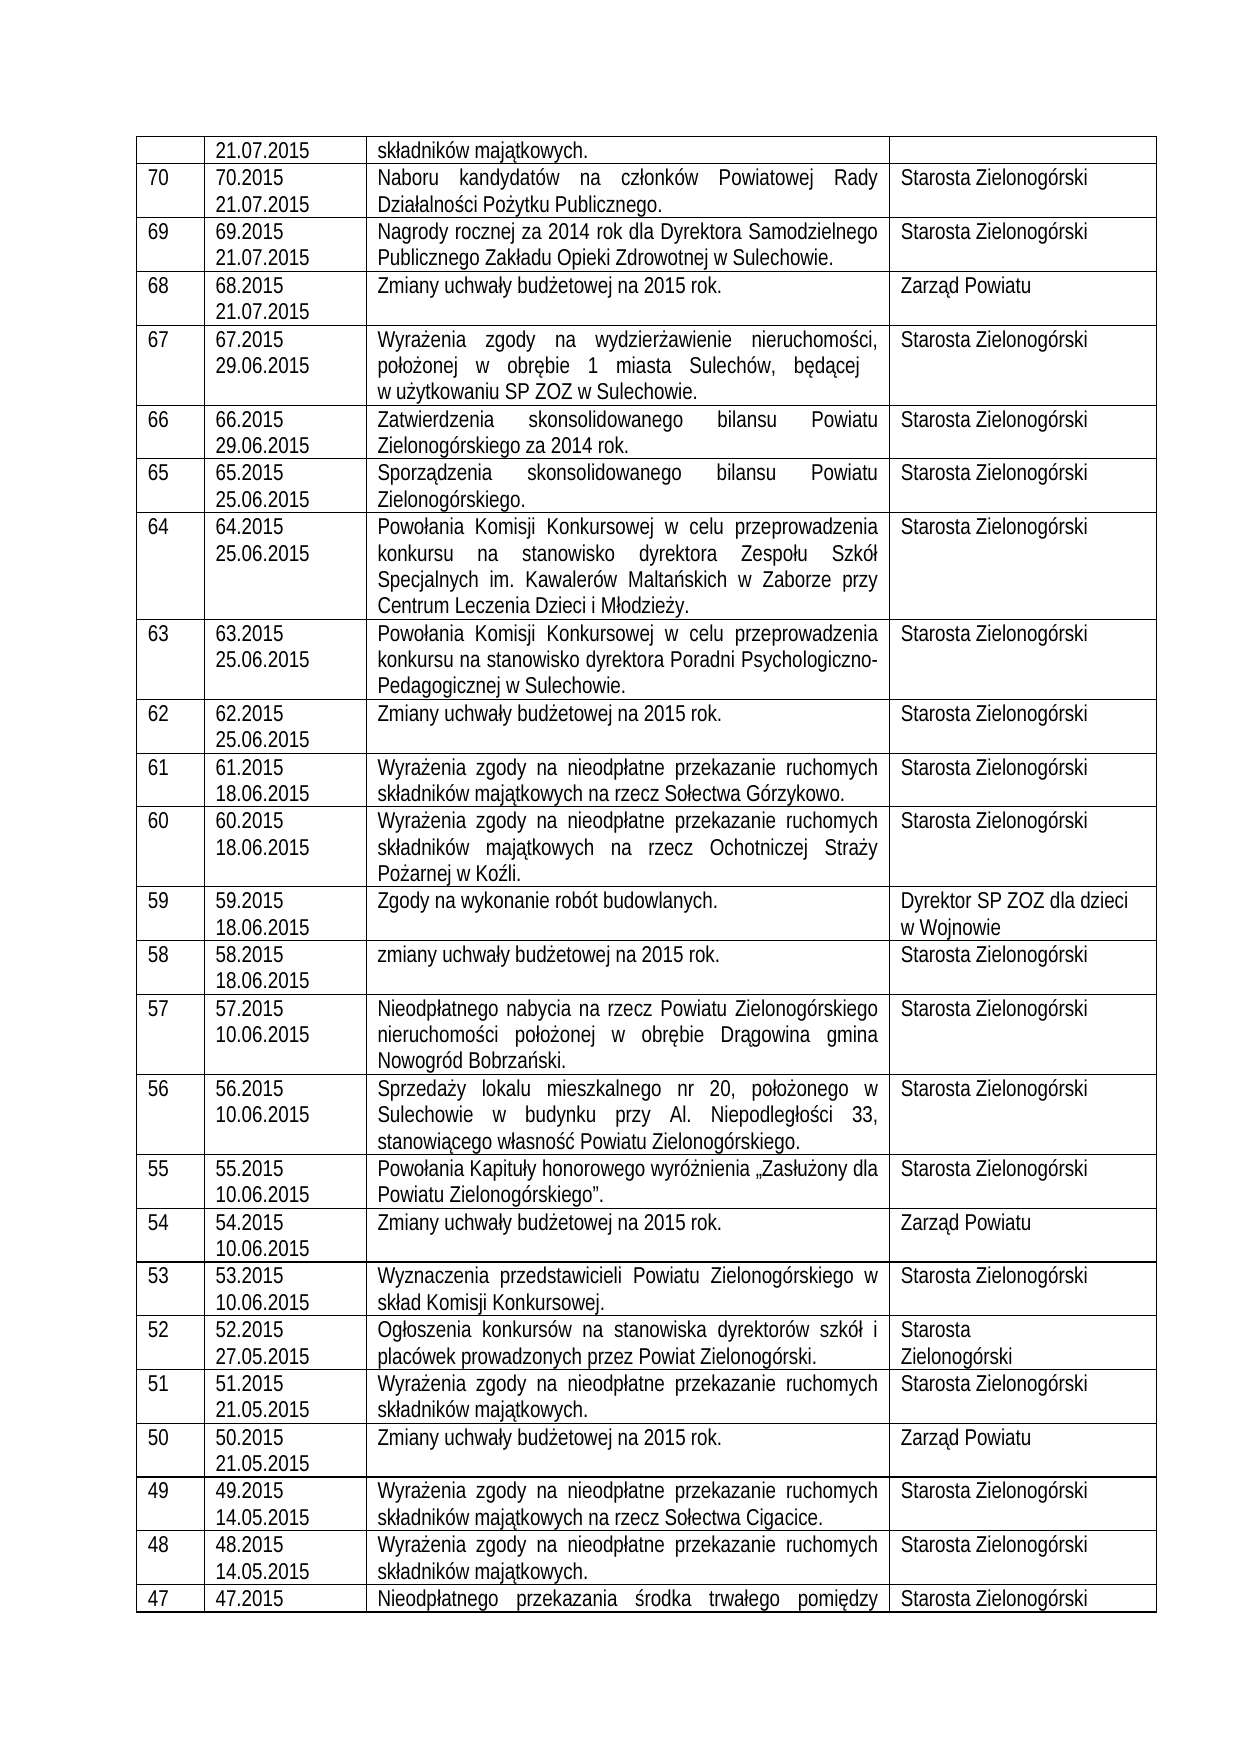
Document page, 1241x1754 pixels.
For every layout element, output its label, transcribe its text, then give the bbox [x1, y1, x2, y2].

table_cell Powołania Komisji Konkursowej w celu przeprowadzenia konkursu na stanowisko dyrektora Poradni Psychologiczno- Pedagogicznej w Sulechowie. [367, 620, 889, 699]
table_cell Starosta Zielonogórski [890, 1263, 1156, 1315]
table_cell 64 [137, 513, 204, 618]
table_cell 66 [137, 406, 204, 458]
table_cell 67.2015 29.06.2015 [205, 326, 366, 404]
table_cell Starosta Zielonogórski [890, 700, 1156, 752]
table_cell Starosta Zielonogórski [890, 406, 1156, 458]
table_cell Wyrażenia zgody na nieodpłatne przekazanie ruchomych składników majątkowych na rzecz Sołectwa Górzykowo. [367, 754, 889, 806]
table_cell Wyrażenia zgody na nieodpłatne przekazanie ruchomych składników majątkowych na rzecz Sołectwa Cigacice. [367, 1478, 889, 1530]
table_cell Starosta Zielonogórski [890, 218, 1156, 271]
table_cell Dyrektor SP ZOZ dla dzieci w Wojnowie [890, 887, 1156, 940]
table_cell 48.2015 14.05.2015 [205, 1531, 366, 1584]
table_cell Starosta Zielonogórski [890, 941, 1156, 994]
table_cell 64.2015 25.06.2015 [205, 513, 366, 618]
table_cell Starosta Zielonogórski [890, 754, 1156, 806]
table_cell Starosta Zielonogórski [890, 459, 1156, 512]
table_cell Zmiany uchwały budżetowej na 2015 rok. [367, 1424, 889, 1476]
table_cell Starosta Zielonogórski [890, 1370, 1156, 1423]
table_cell 50 [137, 1424, 204, 1476]
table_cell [367, 1585, 889, 1611]
table_cell 47 [137, 1585, 204, 1611]
table_cell 56.2015 10.06.2015 [205, 1075, 366, 1154]
table_cell 66.2015 29.06.2015 [205, 406, 366, 458]
table_cell Naboru kandydatów na członków Powiatowej Rady Działalności Pożytku Publicznego. [367, 164, 889, 217]
table_cell Ogłoszenia konkursów na stanowiska dyrektorów szkół i placówek prowadzonych przez Powiat Zielonogórski. [367, 1316, 889, 1369]
table_cell Starosta Zielonogórski [890, 1075, 1156, 1154]
table_cell Wyrażenia zgody na nieodpłatne przekazanie ruchomych składników majątkowych. [367, 1531, 889, 1584]
table_cell Zmiany uchwały budżetowej na 2015 rok. [367, 700, 889, 752]
table_cell Zgody na wykonanie robót budowlanych. [367, 887, 889, 940]
table_cell 52 [137, 1316, 204, 1369]
table_cell 54.2015 10.06.2015 [205, 1209, 366, 1261]
table_cell Zarząd Powiatu [890, 1424, 1156, 1476]
table_cell 70 [137, 164, 204, 217]
table_cell 61 [137, 754, 204, 806]
table_cell Zarząd Powiatu [890, 1209, 1156, 1261]
table_cell 70.2015 21.07.2015 [205, 164, 366, 217]
table_cell Zatwierdzenia skonsolidowanego bilansu Powiatu Zielonogórskiego za 2014 rok. [367, 406, 889, 458]
table_cell 49 [137, 1478, 204, 1530]
table_cell Wyrażenia zgody na wydzierżawienie nieruchomości, położonej w obrębie 1 miasta Sulechów, będącej w użytkowaniu SP ZOZ w Sulechowie. [367, 326, 889, 404]
table_cell 65.2015 25.06.2015 [205, 459, 366, 512]
table_cell 71.2015 21.07.2015 [205, 137, 366, 163]
table_cell Starosta Zielonogórski [890, 1316, 1156, 1369]
table_cell 51.2015 21.05.2015 [205, 1370, 366, 1423]
table_cell Starosta Zielonogórski [890, 1478, 1156, 1530]
table_cell 47.2015 14.05.2015 [205, 1585, 366, 1611]
table_cell 57.2015 10.06.2015 [205, 995, 366, 1074]
table_cell Starosta Zielonogórski [890, 995, 1156, 1074]
table_cell Powołania Komisji Konkursowej w celu przeprowadzenia konkursu na stanowisko dyrektora Zespołu Szkół Specjalnych im. Kawalerów Maltańskich w Zaborze przy Centrum Leczenia Dzieci i Młodzieży. [367, 513, 889, 618]
table_cell 60.2015 18.06.2015 [205, 807, 366, 886]
table_cell Nagrody rocznej za 2014 rok dla Dyrektora Samodzielnego Publicznego Zakładu Opieki Zdrowotnej w Sulechowie. [367, 218, 889, 271]
table_cell 49.2015 14.05.2015 [205, 1478, 366, 1530]
table_cell 71 [137, 137, 204, 163]
table_cell Zmiany uchwały budżetowej na 2015 rok. [367, 1209, 889, 1261]
table_cell 56 [137, 1075, 204, 1154]
table_cell Sporządzenia skonsolidowanego bilansu Powiatu Zielonogórskiego. [367, 459, 889, 512]
table_cell 61.2015 18.06.2015 [205, 754, 366, 806]
table_cell 51 [137, 1370, 204, 1423]
table_cell 63.2015 25.06.2015 [205, 620, 366, 699]
table_cell Zmiany uchwały budżetowej na 2015 rok. [367, 272, 889, 324]
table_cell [890, 137, 1156, 163]
table_cell 57 [137, 995, 204, 1074]
table_cell Starosta Zielonogórski [890, 326, 1156, 404]
table_cell Sprzedaży lokalu mieszkalnego nr 20, położonego w Sulechowie w budynku przy Al. Niepodległości 33, stanowiącego własność Powiatu Zielonogórskiego. [367, 1075, 889, 1154]
table_cell Starosta Zielonogórski [890, 1531, 1156, 1584]
table_cell 58.2015 18.06.2015 [205, 941, 366, 994]
table_cell 69.2015 21.07.2015 [205, 218, 366, 271]
table_cell Starosta Zielonogórski [890, 807, 1156, 886]
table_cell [367, 137, 889, 163]
table_cell 68.2015 21.07.2015 [205, 272, 366, 324]
table_cell 52.2015 27.05.2015 [205, 1316, 366, 1369]
table_cell 69 [137, 218, 204, 271]
table_cell 62.2015 25.06.2015 [205, 700, 366, 752]
table_cell 54 [137, 1209, 204, 1261]
table_cell Starosta Zielonogórski [890, 620, 1156, 699]
table_cell 53 [137, 1263, 204, 1315]
table_cell Wyrażenia zgody na nieodpłatne przekazanie ruchomych składników majątkowych na rzecz Ochotniczej Straży Pożarnej w Koźli. [367, 807, 889, 886]
table_cell 60 [137, 807, 204, 886]
table_cell 50.2015 21.05.2015 [205, 1424, 366, 1476]
table_cell 53.2015 10.06.2015 [205, 1263, 366, 1315]
table_cell 63 [137, 620, 204, 699]
table_cell Zarząd Powiatu [890, 272, 1156, 324]
table_cell 67 [137, 326, 204, 404]
table_cell zmiany uchwały budżetowej na 2015 rok. [367, 941, 889, 994]
table_cell Starosta Zielonogórski [890, 164, 1156, 217]
table_cell Starosta Zielonogórski [890, 1155, 1156, 1208]
table_cell 55.2015 10.06.2015 [205, 1155, 366, 1208]
table_cell 59.2015 18.06.2015 [205, 887, 366, 940]
table_cell Starosta Zielonogórski [890, 513, 1156, 618]
table_cell Wyrażenia zgody na nieodpłatne przekazanie ruchomych składników majątkowych. [367, 1370, 889, 1423]
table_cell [890, 1585, 1156, 1611]
table_cell 68 [137, 272, 204, 324]
table_cell 65 [137, 459, 204, 512]
table_cell 48 [137, 1531, 204, 1584]
table_cell 55 [137, 1155, 204, 1208]
table_cell 59 [137, 887, 204, 940]
table_cell 58 [137, 941, 204, 994]
table_cell Nieodpłatnego nabycia na rzecz Powiatu Zielonogórskiego nieruchomości położonej w obrębie Drągowina gmina Nowogród Bobrzański. [367, 995, 889, 1074]
table_cell Wyznaczenia przedstawicieli Powiatu Zielonogórskiego w skład Komisji Konkursowej. [367, 1263, 889, 1315]
table_cell Powołania Kapituły honorowego wyróżnienia „Zasłużony dla Powiatu Zielonogórskiego”. [367, 1155, 889, 1208]
table_cell 62 [137, 700, 204, 752]
